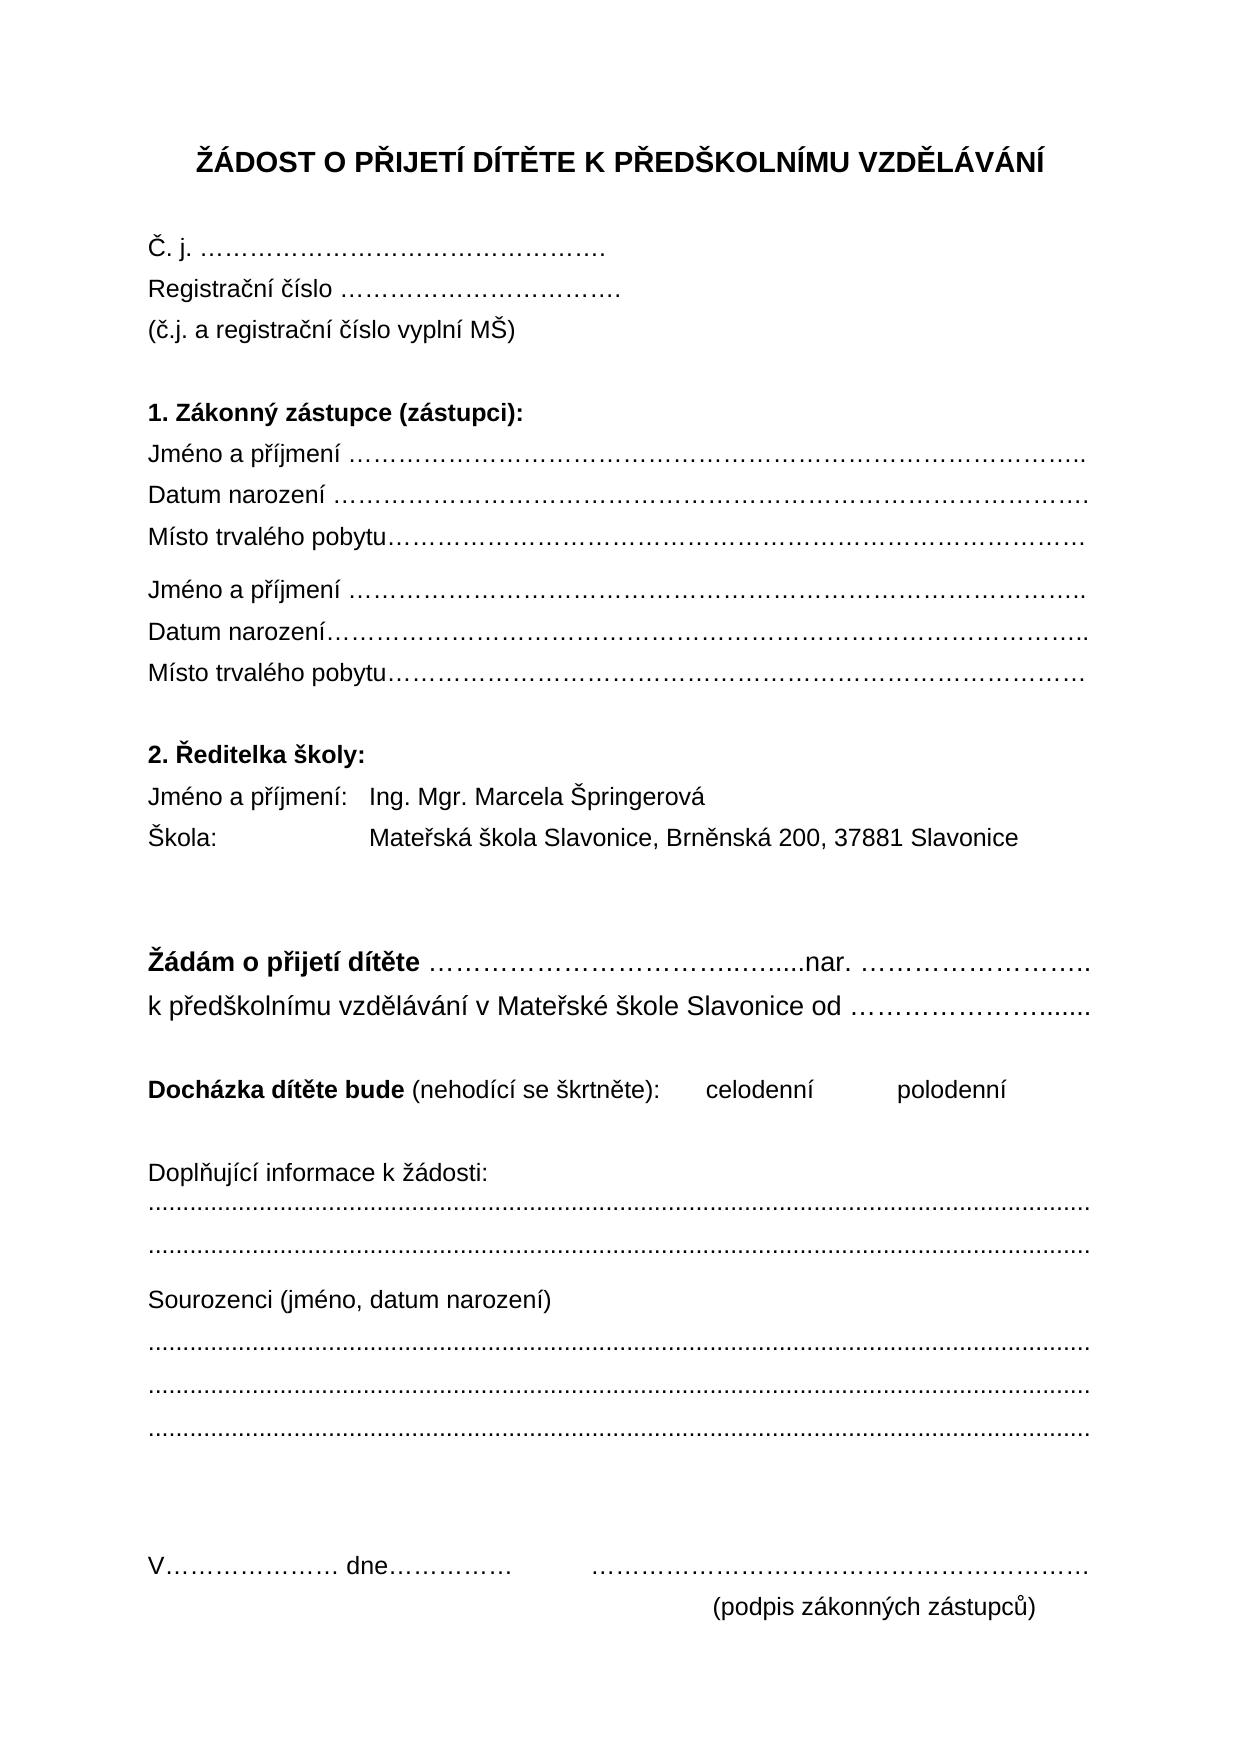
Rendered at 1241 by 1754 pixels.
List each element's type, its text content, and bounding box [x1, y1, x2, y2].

text Místo trvalého pobytu………………………………………………………………………… [148, 521, 1093, 550]
text 1. Zákonný zástupce (zástupci): [148, 398, 1093, 426]
text Místo trvalého pobytu………………………………………………………………………… [148, 658, 1093, 686]
text Datum narození ………………………………………………………………………………. [148, 480, 1093, 509]
text Registrační číslo ……………………………. [148, 274, 1093, 303]
text ŽÁDOST O PŘIJETÍ DÍTĚTE K PŘEDŠKOLNÍMU VZDĚLÁVÁNÍ [148, 145, 1093, 179]
text Datum narození……………………………………………………………………………….. [148, 616, 1093, 645]
text Sourozenci (jméno, datum narození) [148, 1285, 1093, 1314]
text Docházka dítěte bude (nehodící se škrtněte): celodenní polodenní [148, 1075, 1093, 1104]
text (podpis zákonných zástupců) [148, 1592, 1093, 1621]
text 2. Ředitelka školy: [148, 740, 1093, 769]
text (č.j. a registrační číslo vyplní MŠ) [148, 315, 1093, 344]
text Jméno a příjmení: Ing. Mgr. Marcela Špringerová [148, 781, 1093, 810]
text Doplňující informace k žádosti: [148, 1158, 1093, 1186]
text Č. j. …………………………………………. [148, 233, 1093, 261]
text Jméno a příjmení …………………………………………………………………………….. [148, 439, 1093, 468]
text ................................................................................................................................................................................................................................................................................ [148, 1186, 1093, 1258]
text k předškolnímu vzdělávání v Mateřské škole Slavonice od …………………....... [148, 990, 1093, 1021]
text Žádám o přijetí dítěte ……………………………..….....nar. …………………….. [148, 946, 1093, 978]
text Škola: Mateřská škola Slavonice, Brněnská 200, 37881 Slavonice [148, 823, 1093, 851]
text Jméno a příjmení …………………………………………………………………………….. [148, 575, 1093, 604]
text ........................................................................................................................................................................................................................................................................................................................................................................................................................ [148, 1326, 1093, 1441]
text V………………… dne…………… …………………………………………………… [148, 1551, 1093, 1579]
